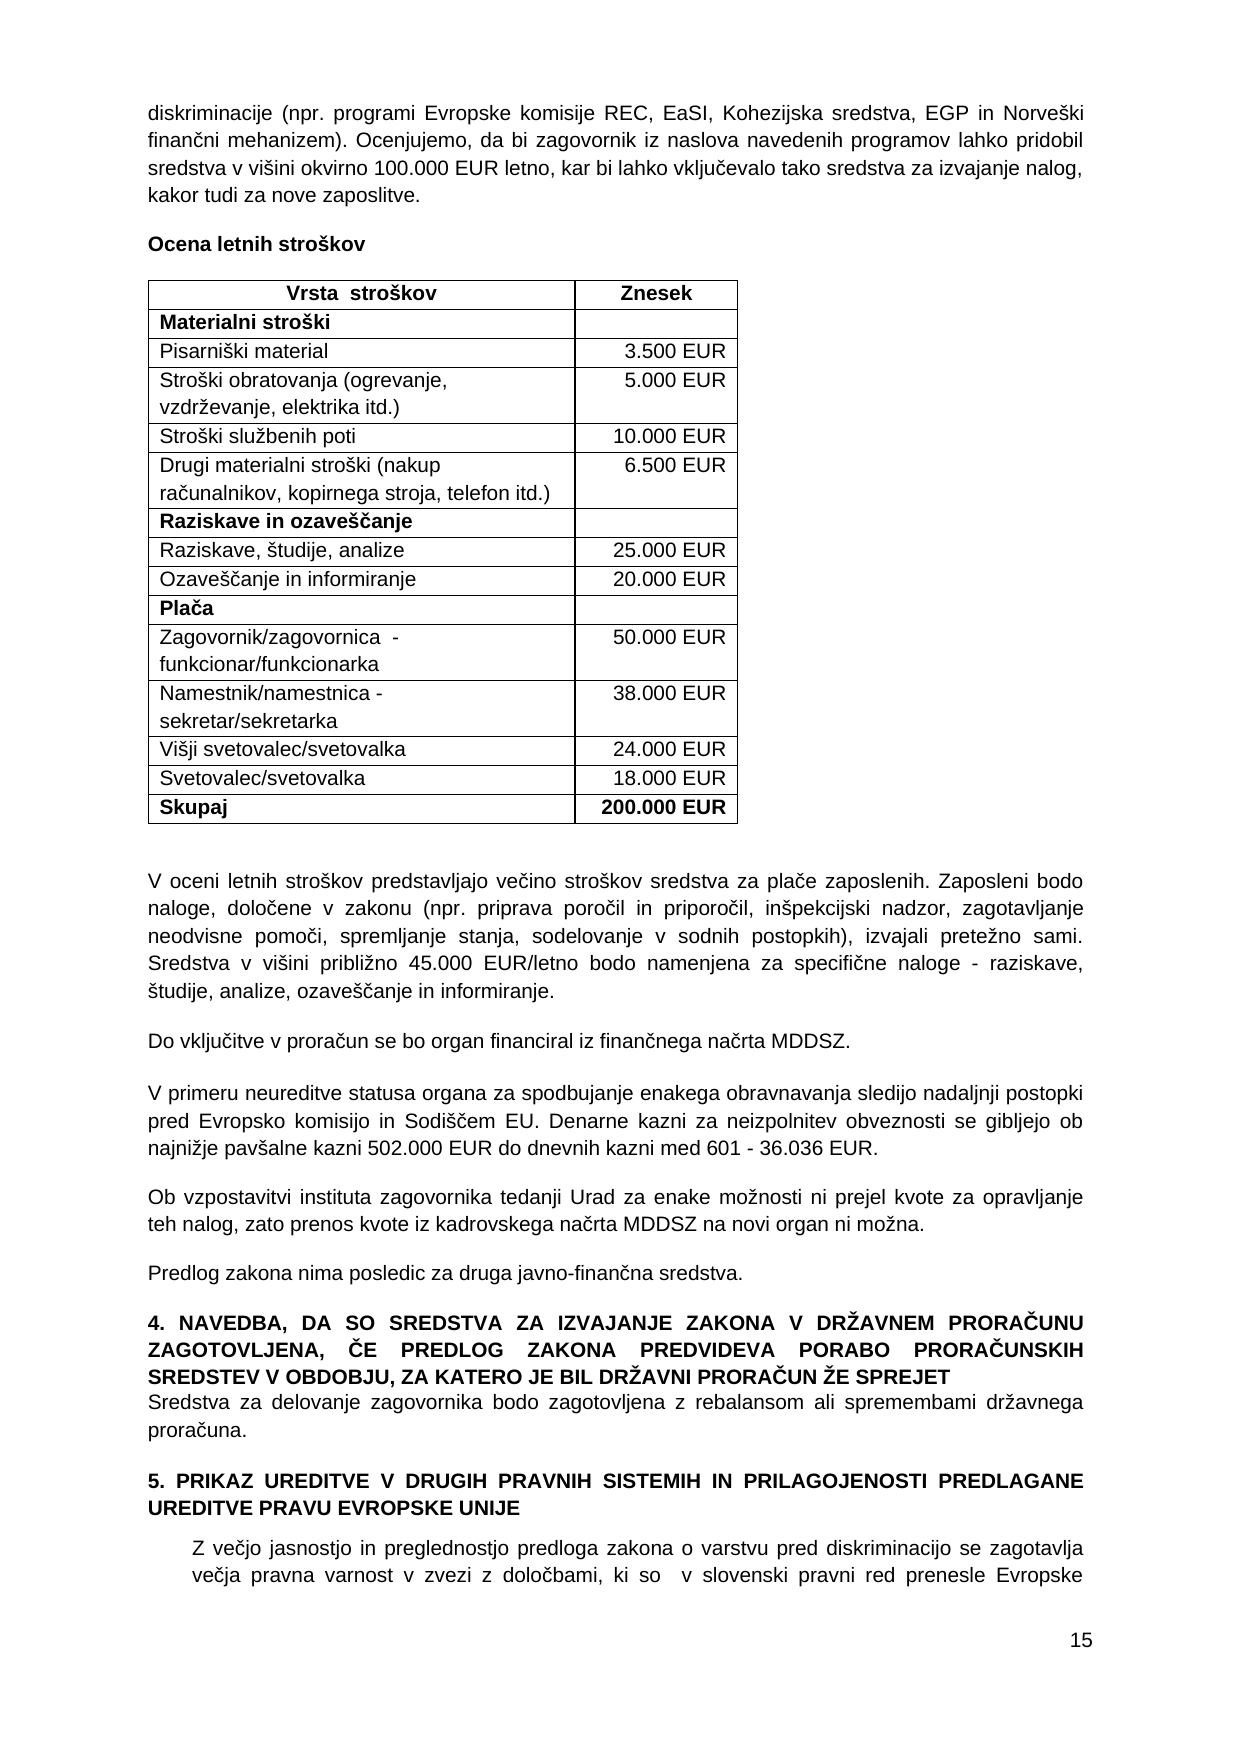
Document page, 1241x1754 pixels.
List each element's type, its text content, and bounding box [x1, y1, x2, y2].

table_cell 5. PRIKAZ UREDITVE V DRUGIH PRAVNIH SISTEMIH IN PRILAGOJENOSTI PREDLAGANE UREDITVE PRAVU EVROPSKE UNIJE [136, 1466, 1096, 1521]
table_cell 4. NAVEDBA, DA SO SREDSTVA ZA IZVAJANJE ZAKONA V DRŽAVNEM PRORAČUNU ZAGOTOVLJENA, ČE PREDLOG ZAKONA PREDVIDEVA PORABO PRORAČUNSKIH SREDSTEV V OBDOBJU, ZA KATERO JE BIL DRŽAVNI PRORAČUN ŽE SPREJET [136, 1309, 1096, 1390]
table_cell Sredstva za delovanje zagovornika bodo zagotovljena z rebalansom ali spremembami državnega proračuna. [136, 1390, 1096, 1466]
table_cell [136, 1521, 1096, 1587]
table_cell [136, 101, 1096, 1309]
